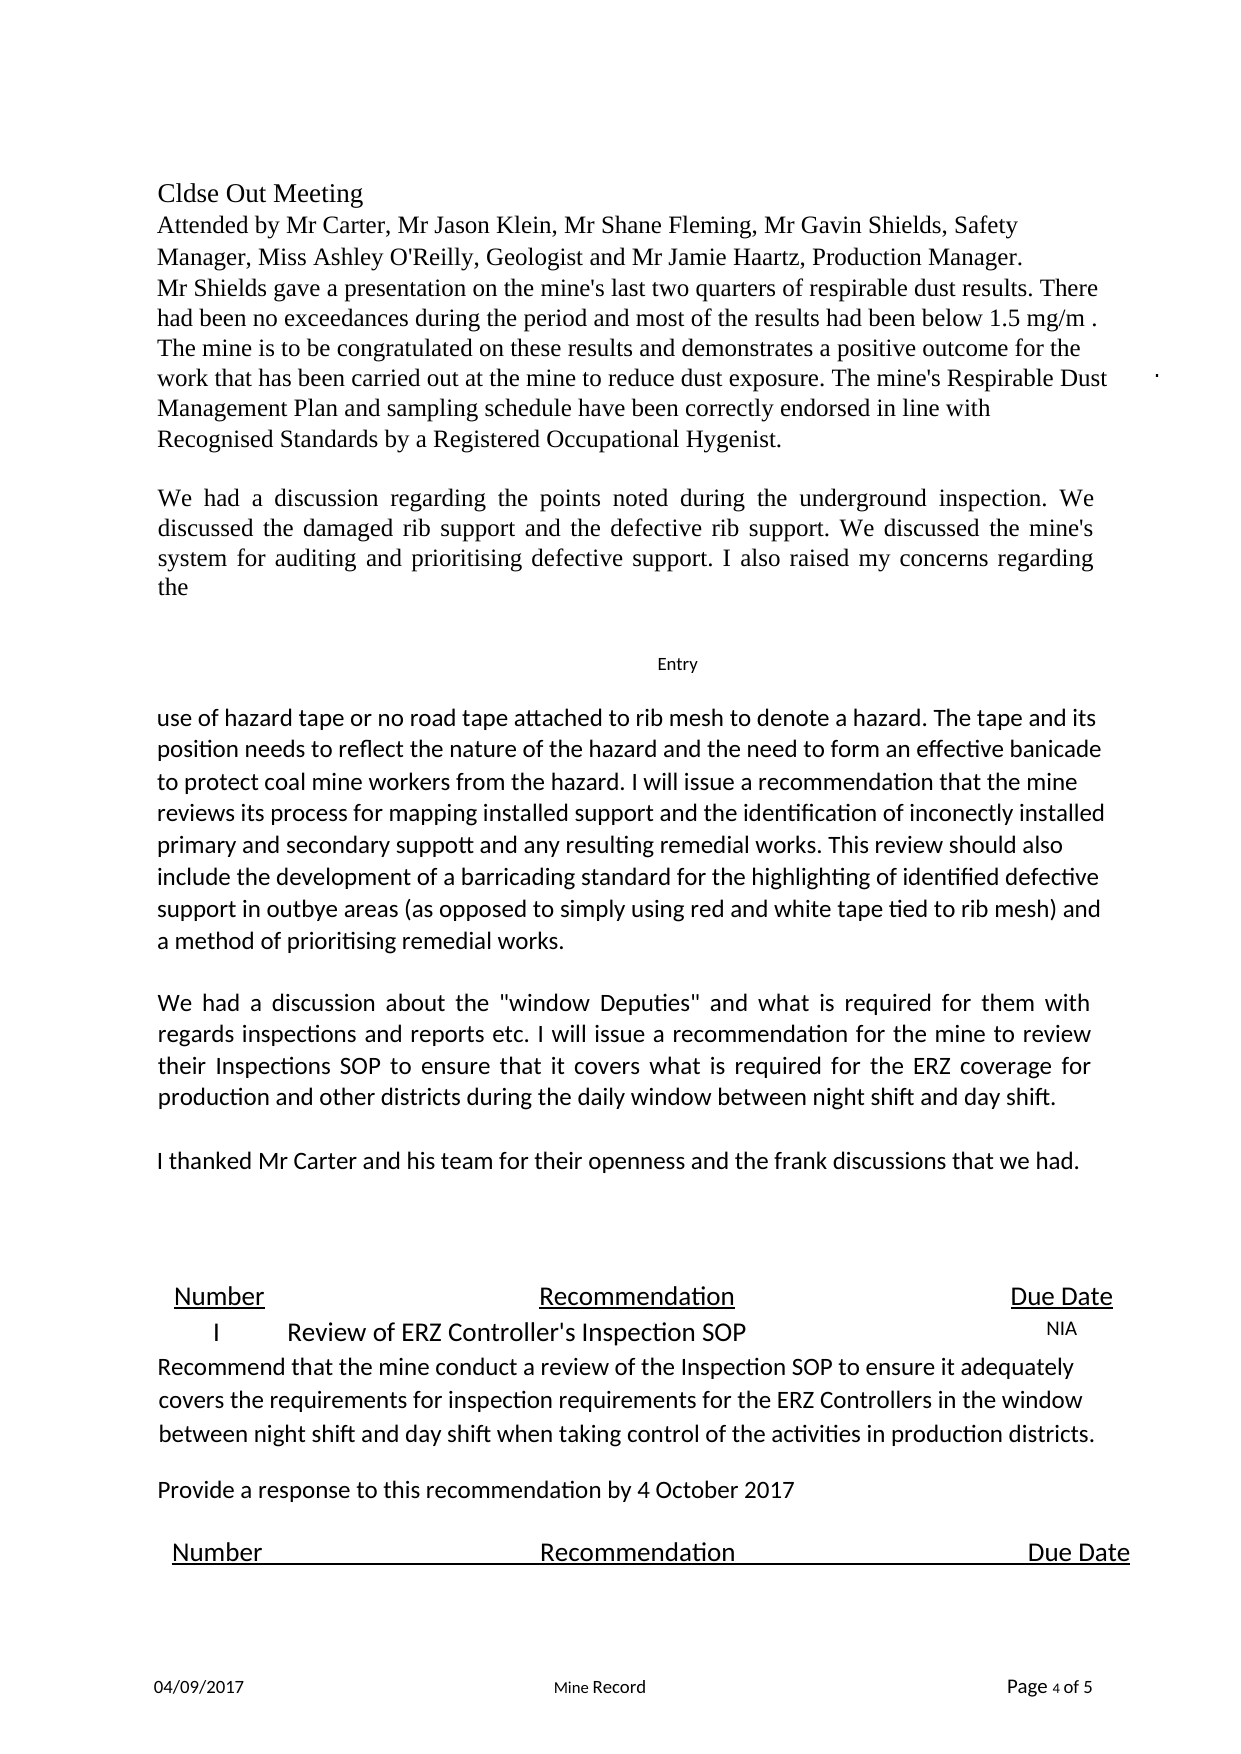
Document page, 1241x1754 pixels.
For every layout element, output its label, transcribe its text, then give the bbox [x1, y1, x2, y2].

text Mr Shields gave a presentation on the mine's last two quarters of respirable dust results. There had been no exceedances during the period and most of the results had been below 1.5 mg/m . The mine is to be congratulated on these results and demonstrates a positive outcome for the work that has been carried out at the mine to reduce dust exposure. The mine's Respirable Dust Management Plan and sampling schedule have been correctly endorsed in line with Recognised Standards by a Registered Occupational Hygenist. [157, 273, 1108, 452]
text Number Recommendation Due Date [154, 1535, 1130, 1568]
text Manager, Miss Ashley O'Reilly, Geologist and Mr Jamie Haartz, Production Manager. [157, 242, 1108, 270]
text We had a discussion regarding the points noted during the underground inspection. We discussed the damaged rib support and the defective rib support. We discussed the mine's system for auditing and prioritising defective support. I also raised my concerns regarding the [157, 483, 1095, 601]
table_header Number [174, 1279, 287, 1315]
text Provide a response to this recommendation by 4 October 2017 [157, 1474, 1130, 1505]
text use of hazard tape or no road tape attached to rib mesh to denote a hazard. The tape and its position needs to reflect the nature of the hazard and the need to form an effective banicade to protect coal mine workers from the hazard. I will issue a recommendation that the mine reviews its process for mapping installed support and the identification of inconectly installed primary and secondary suppott and any resulting remedial works. This review should also include the development of a barricading standard for the highlighting of identified defective support in outbye areas (as opposed to simply using red and white tape tied to rib mesh) and a method of prioritising remedial works. [157, 702, 1108, 956]
text Cldse Out Meeting [157, 177, 1130, 208]
table_header Due Date [945, 1279, 1113, 1315]
text Entry [231, 652, 1124, 675]
text We had a discussion about the "window Deputies" and what is required for them with regards inspections and reports etc. I will issue a recommendation for the mine to review their Inspections SOP to ensure that it covers what is required for the ERZ coverage for production and other districts during the daily window between night shift and day shift. [157, 987, 1092, 1112]
table_header Recommendation [287, 1279, 945, 1315]
table_cell I [174, 1315, 287, 1351]
text I thanked Mr Carter and his team for their openness and the frank discussions that we had. [157, 1145, 1108, 1176]
text Attended by Mr Carter, Mr Jason Klein, Mr Shane Fleming, Mr Gavin Shields, Safety [157, 210, 1108, 239]
table_cell NIA [945, 1315, 1113, 1351]
table_cell Review of ERZ Controller's Inspection SOP [287, 1315, 945, 1351]
text Recommend that the mine conduct a review of the Inspection SOP to ensure it adequately covers the requirements for inspection requirements for the ERZ Controllers in the window between night shift and day shift when taking control of the activities in production districts. [157, 1351, 1130, 1448]
